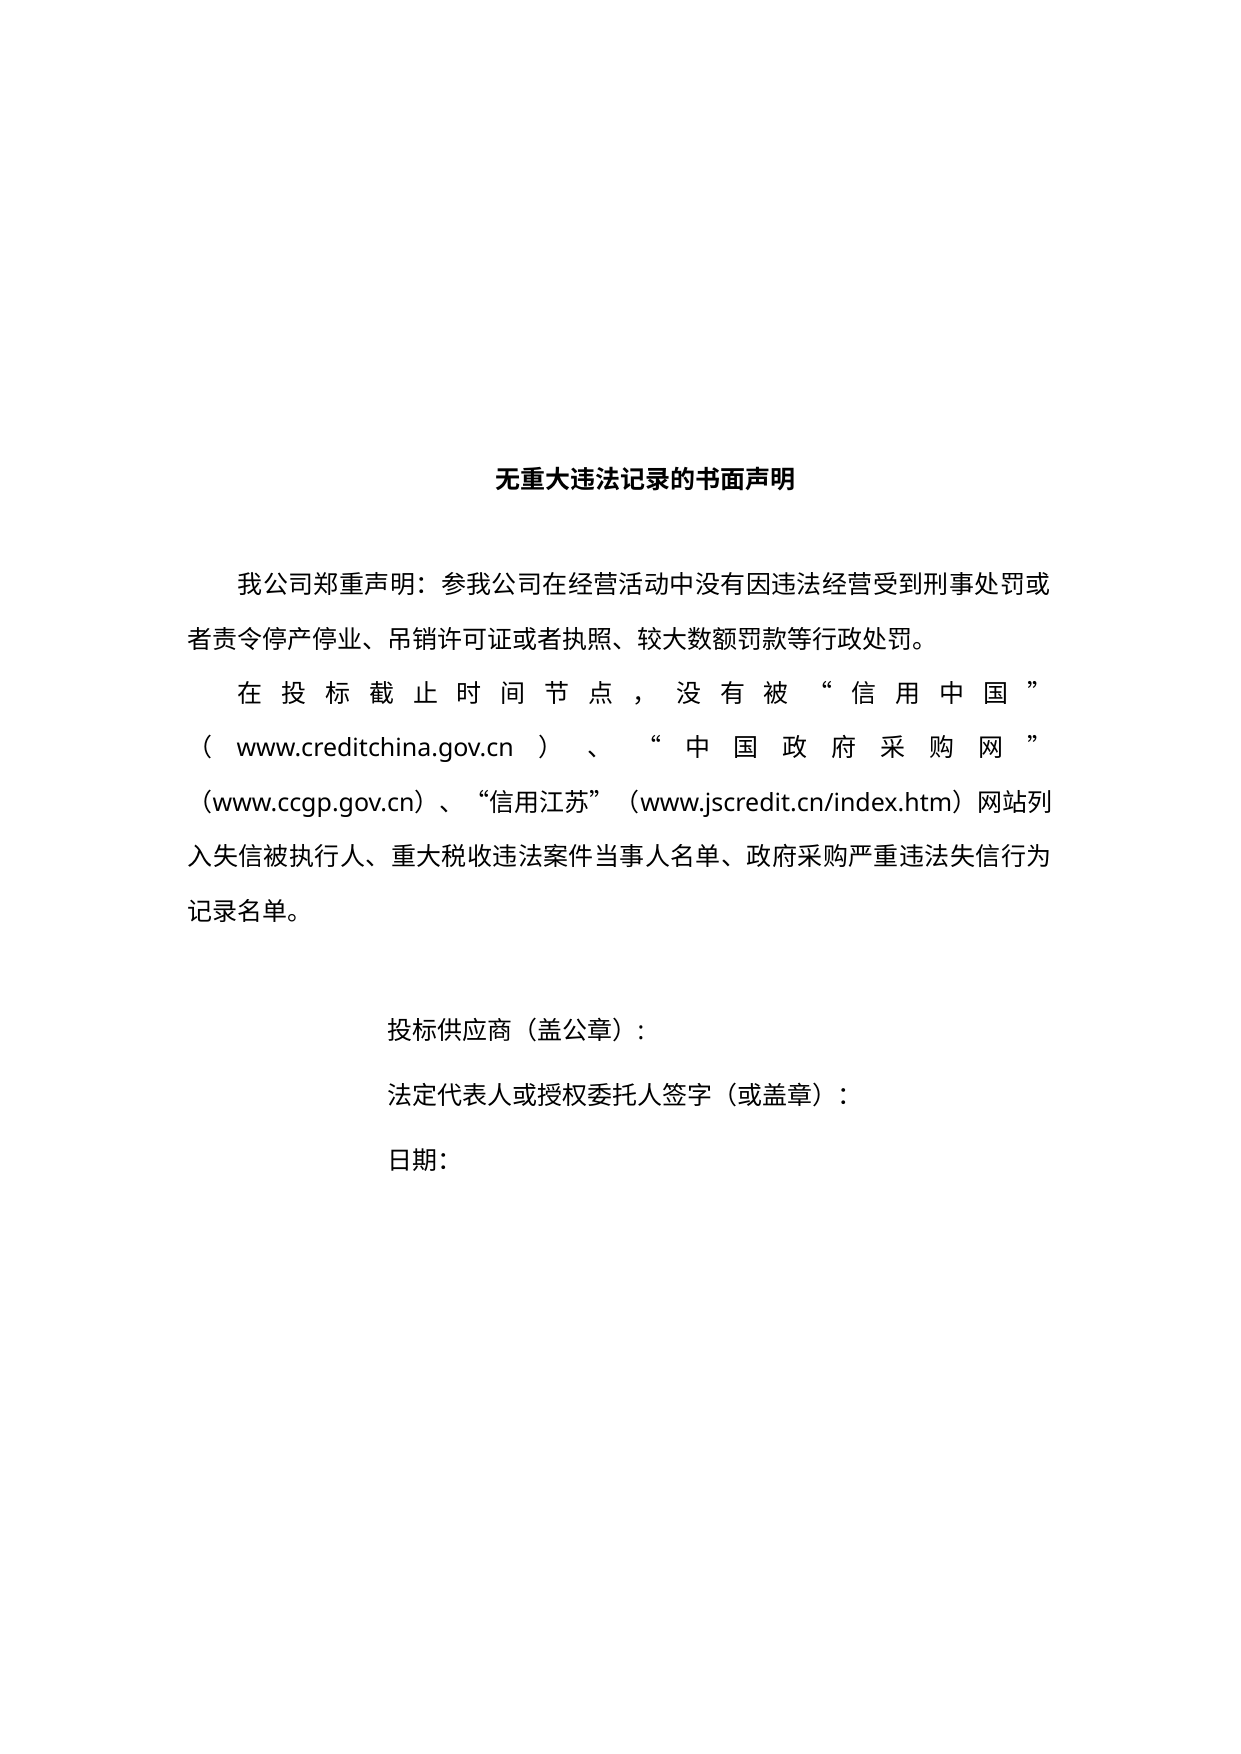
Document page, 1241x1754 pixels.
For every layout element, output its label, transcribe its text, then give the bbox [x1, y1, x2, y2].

text 在投标截止时间节点，没有被“信用中国”（www.creditchina.gov.cn）、“中国政府采购网”（www.ccgp.gov.cn）、“信用江苏”（www.jscredit.cn/index.htm）网站列入失信被执行人、重大税收违法案件当事人名单、政府采购严重违法失信行为记录名单。 [187, 673, 1053, 927]
text 投标供应商（盖公章）: [187, 996, 1053, 1061]
text 日期： [187, 1126, 1053, 1191]
text 我公司郑重声明：参我公司在经营活动中没有因违法经营受到刑事处罚或者责令停产停业、吊销许可证或者执照、较大数额罚款等行政处罚。 [187, 565, 1053, 655]
text 法定代表人或授权委托人签字（或盖章）： [187, 1061, 1053, 1126]
text 无重大违法记录的书面声明 [187, 459, 1053, 496]
